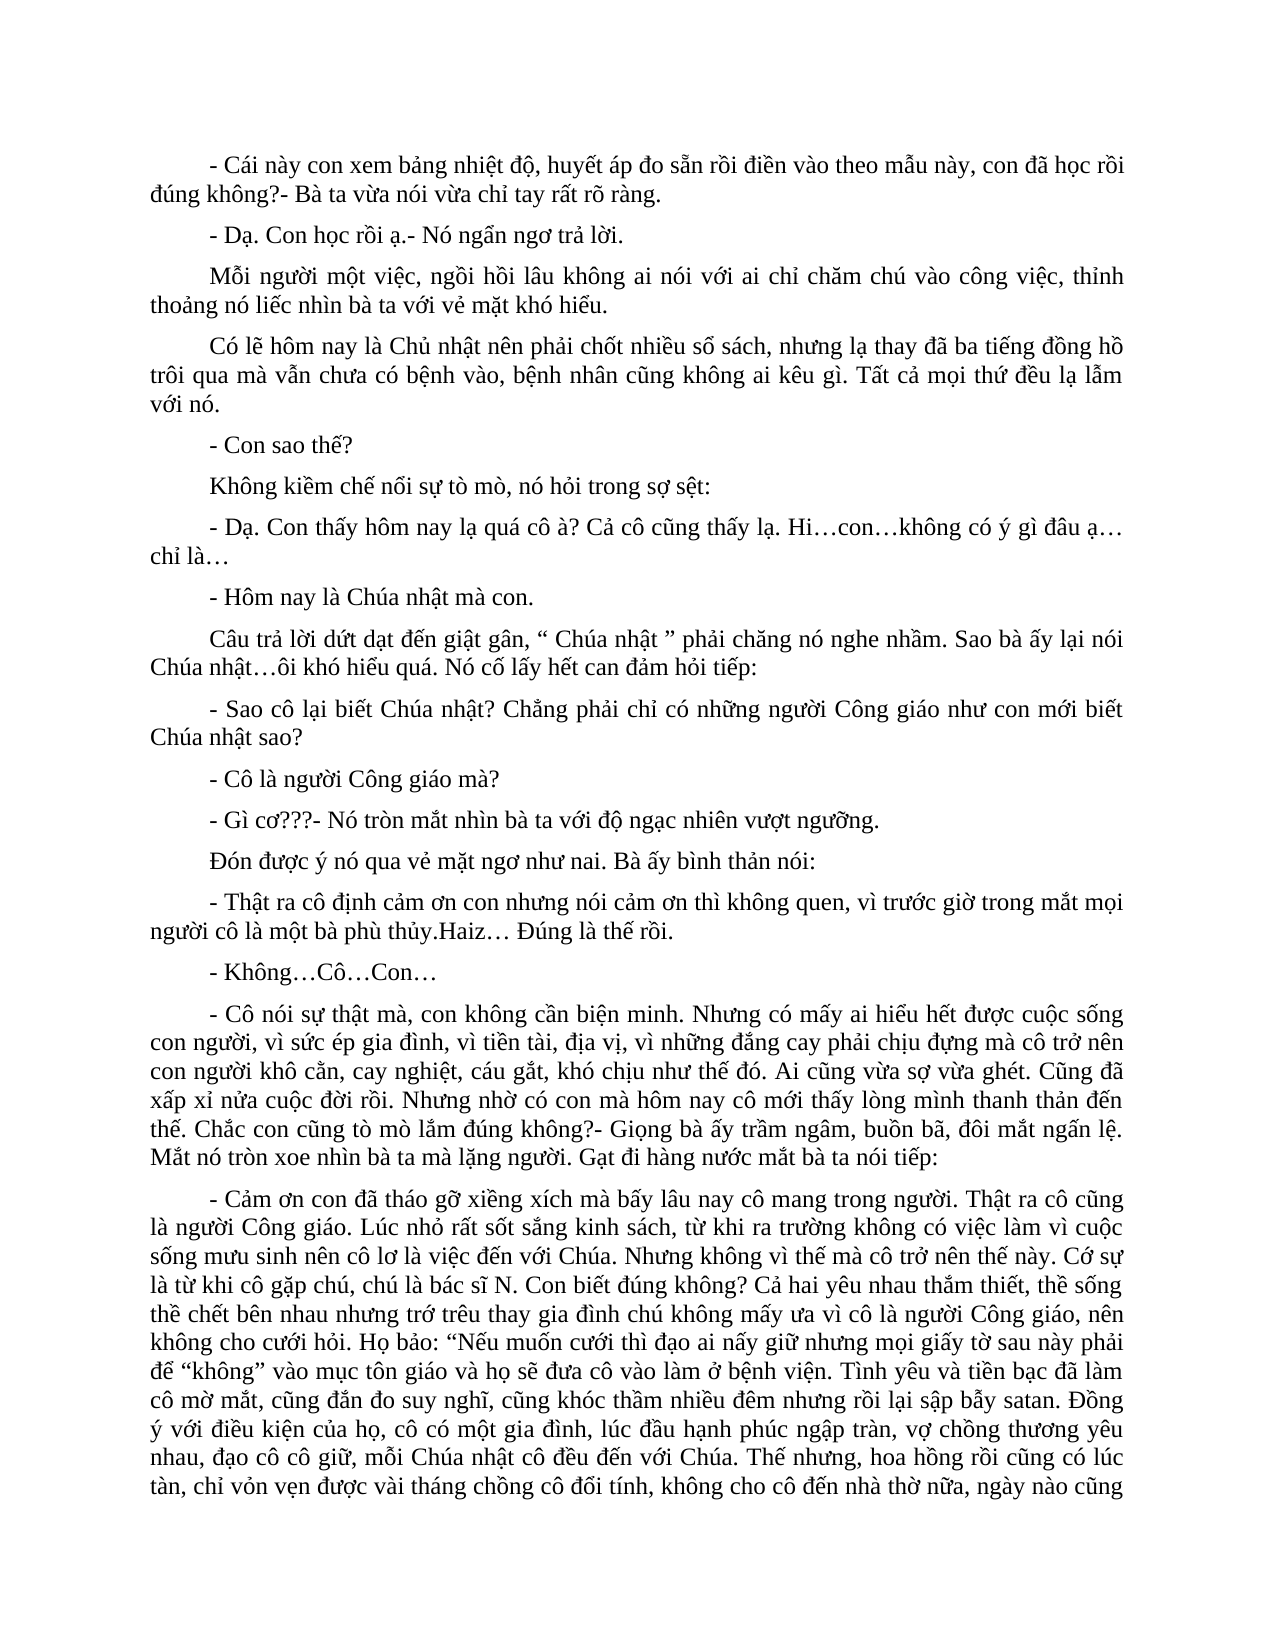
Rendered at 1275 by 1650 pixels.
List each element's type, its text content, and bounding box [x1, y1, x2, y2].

text Đón được ý nó qua vẻ mặt ngơ như nai. Bà ấy bình thản nói: [150, 846, 1125, 875]
text - Hôm nay là Chúa nhật mà con. [150, 582, 1125, 611]
text - Không…Cô…Con… [150, 957, 1125, 986]
text - Thật ra cô định cảm ơn con nhưng nói cảm ơn thì không quen, vì trước giờ trong mắt mọi người cô là một bà phù thủy.Haiz… Đúng là thế rồi. [150, 887, 1125, 945]
text - Cô là người Công giáo mà? [150, 764, 1125, 792]
text Không kiềm chế nổi sự tò mò, nó hỏi trong sợ sệt: [150, 471, 1125, 500]
text - Cô nói sự thật mà, con không cần biện minh. Nhưng có mấy ai hiểu hết được cuộc sống con người, vì sức ép gia đình, vì tiền tài, địa vị, vì những đắng cay phải chịu đựng mà cô trở nên con người khô cằn, cay nghiệt, cáu gắt, khó chịu như thế đó. Ai cũng vừa sợ vừa ghét. Cũng đã xấp xỉ nửa cuộc đời rồi. Nhưng nhờ có con mà hôm nay cô mới thấy lòng mình thanh thản đến thế. Chắc con cũng tò mò lắm đúng không?- Giọng bà ấy trầm ngâm, buồn bã, đôi mắt ngấn lệ. Mắt nó tròn xoe nhìn bà ta mà lặng người. Gạt đi hàng nước mắt bà ta nói tiếp: [150, 999, 1125, 1171]
text - Dạ. Con thấy hôm nay lạ quá cô à? Cả cô cũng thấy lạ. Hi…con…không có ý gì đâu ạ…chỉ là… [150, 512, 1125, 570]
text - Sao cô lại biết Chúa nhật? Chẳng phải chỉ có những người Công giáo như con mới biết Chúa nhật sao? [150, 694, 1125, 751]
text Có lẽ hôm nay là Chủ nhật nên phải chốt nhiều sổ sách, nhưng lạ thay đã ba tiếng đồng hồ trôi qua mà vẫn chưa có bệnh vào, bệnh nhân cũng không ai kêu gì. Tất cả mọi thứ đều lạ lẫm với nó. [150, 331, 1125, 417]
text - Gì cơ???- Nó tròn mắt nhìn bà ta với độ ngạc nhiên vượt ngưỡng. [150, 805, 1125, 834]
text - Dạ. Con học rồi ạ.- Nó ngẩn ngơ trả lời. [150, 220, 1125, 249]
text - Con sao thế? [150, 430, 1125, 459]
text - Cái này con xem bảng nhiệt độ, huyết áp đo sẵn rồi điền vào theo mẫu này, con đã học rồi đúng không?- Bà ta vừa nói vừa chỉ tay rất rõ ràng. [150, 150, 1125, 207]
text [150, 1184, 1125, 1500]
text Mỗi người một việc, ngồi hồi lâu không ai nói với ai chỉ chăm chú vào công việc, thỉnh thoảng nó liếc nhìn bà ta với vẻ mặt khó hiểu. [150, 261, 1125, 319]
text Câu trả lời dứt dạt đến giật gân, “ Chúa nhật ” phải chăng nó nghe nhầm. Sao bà ấy lại nói Chúa nhật…ôi khó hiểu quá. Nó cố lấy hết can đảm hỏi tiếp: [150, 624, 1125, 681]
